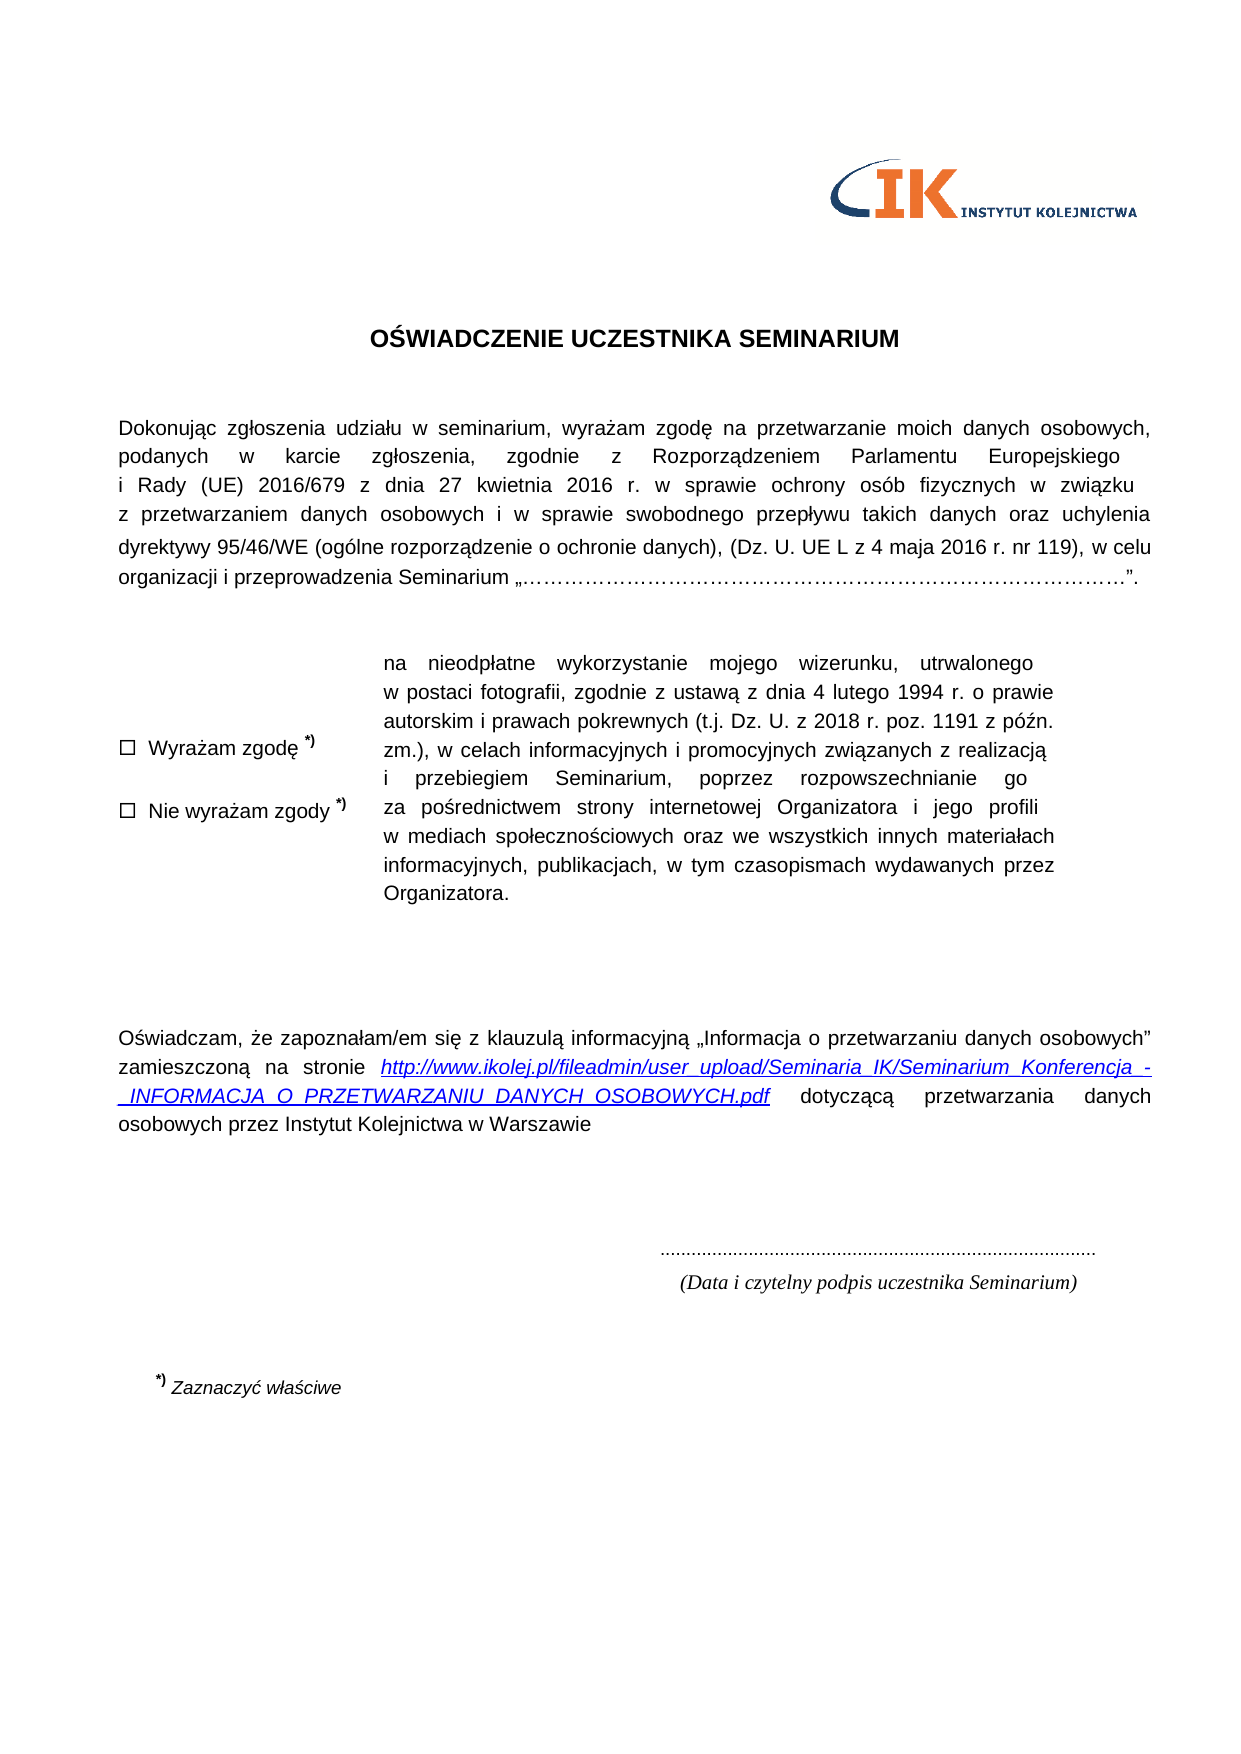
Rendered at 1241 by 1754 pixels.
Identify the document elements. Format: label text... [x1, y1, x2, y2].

picture [815, 131, 1152, 245]
text Oświadczam, że zapoznałam/em się z klauzulą informacyjną „Informacja o przetwarzaniu danych osobowych” zamieszczoną na stronie http://www.ikolej.pl/fileadmin/user_upload/Seminaria_IK/Seminarium_Konferencja_-_INFORMACJA_O_PRZETWARZANIU_DANYCH_OSOBOWYCH.pdf dotyczącą przetwarzania danych osobowych przez Instytut Kolejnictwa w Warszawie [118, 1026, 1152, 1136]
text .................................................................................... [605, 1238, 1152, 1259]
text Dokonując zgłoszenia udziału w seminarium, wyrażam zgodę na przetwarzanie moich danych osobowych, podanych w karcie zgłoszenia, zgodnie z Rozporządzeniem Parlamentu Europejskiego i Rady (UE) 2016/679 z dnia 27 kwietnia 2016 r. w sprawie ochrony osób fizycznych w związku z przetwarzaniem danych osobowych i w sprawie swobodnego przepływu takich danych oraz uchylenia dyrektywy 95/46/WE (ogólne rozporządzenie o ochronie danych), (Dz. U. UE L z 4 maja 2016 r. nr 119), w celu organizacji i przeprowadzenia Seminarium „……………………………………………………………………………”. [118, 416, 1152, 502]
text Dokonując zgłoszenia udziału w seminarium, wyrażam zgodę na przetwarzanie moich danych osobowych, podanych w karcie zgłoszenia, zgodnie z Rozporządzeniem Parlamentu Europejskiego i Rady (UE) 2016/679 z dnia 27 kwietnia 2016 r. w sprawie ochrony osób fizycznych w związku z przetwarzaniem danych osobowych i w sprawie swobodnego przepływu takich danych oraz uchylenia dyrektywy 95/46/WE (ogólne rozporządzenie o ochronie danych), (Dz. U. UE L z 4 maja 2016 r. nr 119), w celu organizacji i przeprowadzenia Seminarium „……………………………………………………………………………”. [118, 526, 1152, 589]
table_header Wyrażam zgodę *) Nie wyrażam zgody *) [107, 651, 372, 911]
table_header na nieodpłatne wykorzystanie mojego wizerunku, utrwalonego w postaci fotografii, zgodnie z ustawą z dnia 4 lutego 1994 r. o prawie autorskim i prawach pokrewnych (t.j. Dz. U. z 2018 r. poz. 1191 z późn. zm.), w celach informacyjnych i promocyjnych związanych z realizacją i przebiegiem Seminarium, poprzez rozpowszechnianie go za pośrednictwem strony internetowej Organizatora i jego profili w mediach społecznościowych oraz we wszystkich innych materiałach informacyjnych, publikacjach, w tym czasopismach wydawanych przez Organizatora. [372, 651, 1067, 911]
text OŚWIADCZENIE UCZESTNIKA SEMINARIUM [118, 323, 1152, 352]
text *) Zaznaczyć właściwe [156, 1371, 1152, 1399]
text (Data i czytelny podpis uczestnika Seminarium) [605, 1270, 1152, 1294]
